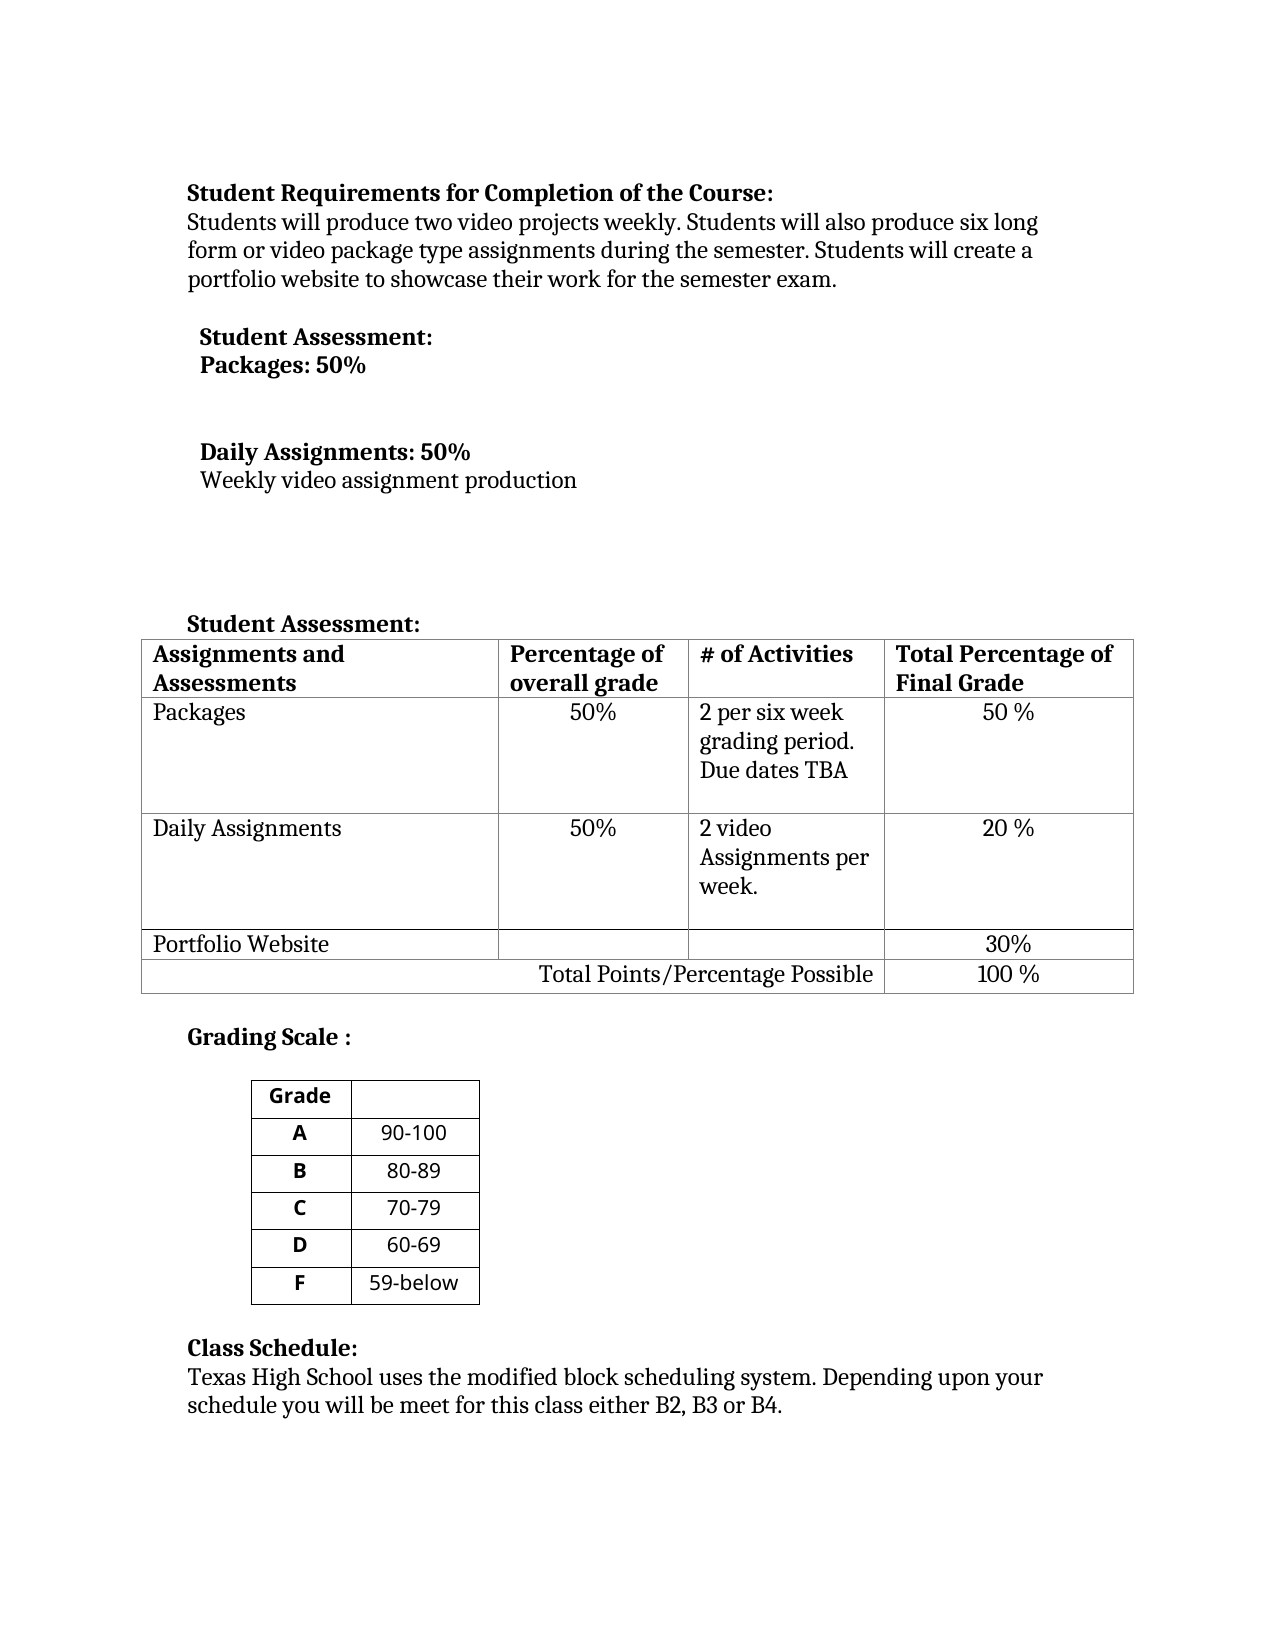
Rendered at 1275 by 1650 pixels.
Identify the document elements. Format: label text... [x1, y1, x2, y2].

table_cell A [252, 1119, 351, 1155]
table_cell Packages [142, 698, 498, 813]
table_cell F [252, 1268, 351, 1304]
table_cell 20 % [885, 814, 1133, 929]
table_cell Portfolio Website [142, 930, 498, 959]
table_cell D [252, 1230, 351, 1267]
table_cell 70-79 [352, 1193, 479, 1229]
table_cell 50% [499, 814, 688, 929]
table_cell C [252, 1193, 351, 1229]
table_cell 50% [499, 698, 688, 813]
table_header Grade [252, 1081, 351, 1117]
table_cell [499, 930, 688, 959]
table_header Assignments and Assessments [142, 640, 498, 697]
table_cell 2 video Assignments per week. [689, 814, 884, 929]
table_cell [689, 930, 884, 959]
table_cell 80-89 [352, 1156, 479, 1192]
table_cell 60-69 [352, 1230, 479, 1267]
text Student Requirements for Completion of the Course: [187, 179, 1087, 207]
text Students will produce two video projects weekly. Students will also produce six long form or video package type assignments during the semester. Students will create a portfolio website to showcase their work for the semester exam. [187, 207, 1087, 294]
table_cell B [252, 1156, 351, 1192]
table_cell 30% [885, 930, 1133, 959]
table_header [352, 1081, 479, 1117]
table_cell Daily Assignments [142, 814, 498, 929]
text Student Assessment: [200, 322, 1087, 351]
table_cell 59-below [352, 1268, 479, 1304]
table_cell 50 % [885, 698, 1133, 813]
text Weekly video assignment production [200, 466, 1087, 495]
table_header # of Activities [689, 640, 884, 697]
text Grading Scale : [187, 1023, 1087, 1051]
table_cell Total Points/Percentage Possible [142, 960, 884, 993]
table_cell 100 % [885, 960, 1133, 993]
text Packages: 50% [200, 351, 1087, 380]
table_header Total Percentage of Final Grade [885, 640, 1133, 697]
text Texas High School uses the modified block scheduling system. Depending upon your schedule you will be meet for this class either B2, B3 or B4. [187, 1362, 1087, 1420]
text Student Assessment: [187, 610, 1087, 639]
text Daily Assignments: 50% [200, 437, 1087, 466]
text Class Schedule: [187, 1334, 1087, 1362]
table_cell 90-100 [352, 1119, 479, 1155]
table_header Percentage of overall grade [499, 640, 688, 697]
table_cell 2 per six week grading period. Due dates TBA [689, 698, 884, 813]
